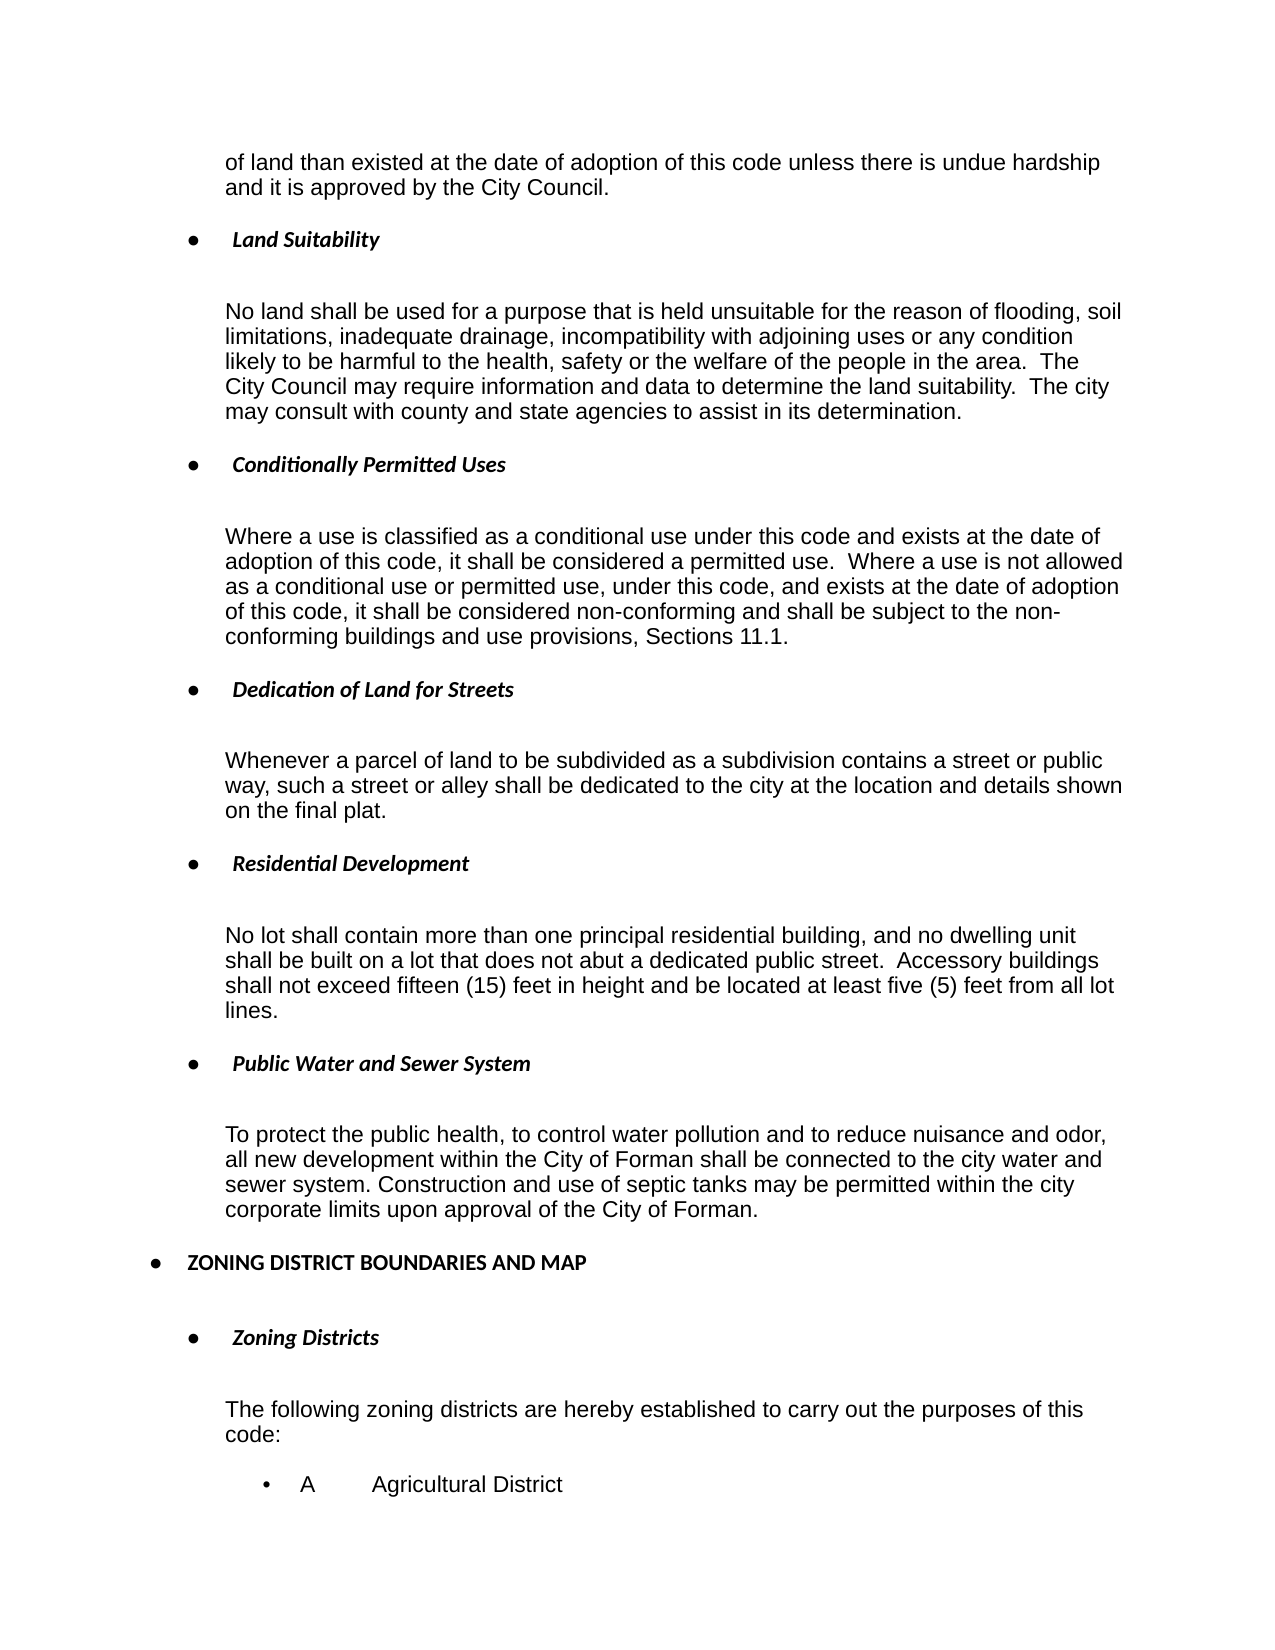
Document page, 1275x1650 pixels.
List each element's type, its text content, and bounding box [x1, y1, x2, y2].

list Dedication of Land for Streets [187, 674, 1125, 703]
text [225, 150, 1125, 200]
list Land Suitability [187, 225, 1125, 254]
list Residential Development [187, 849, 1125, 877]
text No land shall be used for a purpose that is held unsuitable for the reason of flooding, soil limitations, inadequate drainage, incompatibility with adjoining uses or any condition likely to be harmful to the health, safety or the welfare of the people in the area. The City Council may require information and data to determine the land suitability. The city may consult with county and state agencies to assist in its determination. [225, 274, 1125, 424]
text To protect the public health, to control water pollution and to reduce nuisance and odor, all new development within the City of Forman shall be connected to the city water and sewer system. Construction and use of septic tanks may be permitted within the city corporate limits upon approval of the City of Forman. [225, 1098, 1125, 1223]
list Public Water and Sewer System [187, 1048, 1125, 1077]
list ZONING DISTRICT BOUNDARIES AND MAP [150, 1248, 1125, 1277]
text Whenever a parcel of land to be subdivided as a subdivision contains a street or public way, such a street or alley shall be dedicated to the city at the location and details shown on the final plat. [225, 724, 1125, 824]
text The following zoning districts are hereby established to carry out the purposes of this code: [225, 1372, 1125, 1447]
list A Agricultural District [262, 1472, 1125, 1497]
text Where a use is classified as a conditional use under this code and exists at the date of adoption of this code, it shall be considered a permitted use. Where a use is not allowed as a conditional use or permitted use, under this code, and exists at the date of adoption of this code, it shall be considered non-conforming and shall be subject to the non-conforming buildings and use provisions, Sections 11.1. [225, 499, 1125, 649]
list Conditionally Permitted Uses [187, 449, 1125, 478]
text No lot shall contain more than one principal residential building, and no dwelling unit shall be built on a lot that does not abut a dedicated public street. Accessory buildings shall not exceed fifteen (15) feet in height and be located at least five (5) feet from all lot lines. [225, 898, 1125, 1023]
list Zoning Districts [187, 1322, 1125, 1351]
